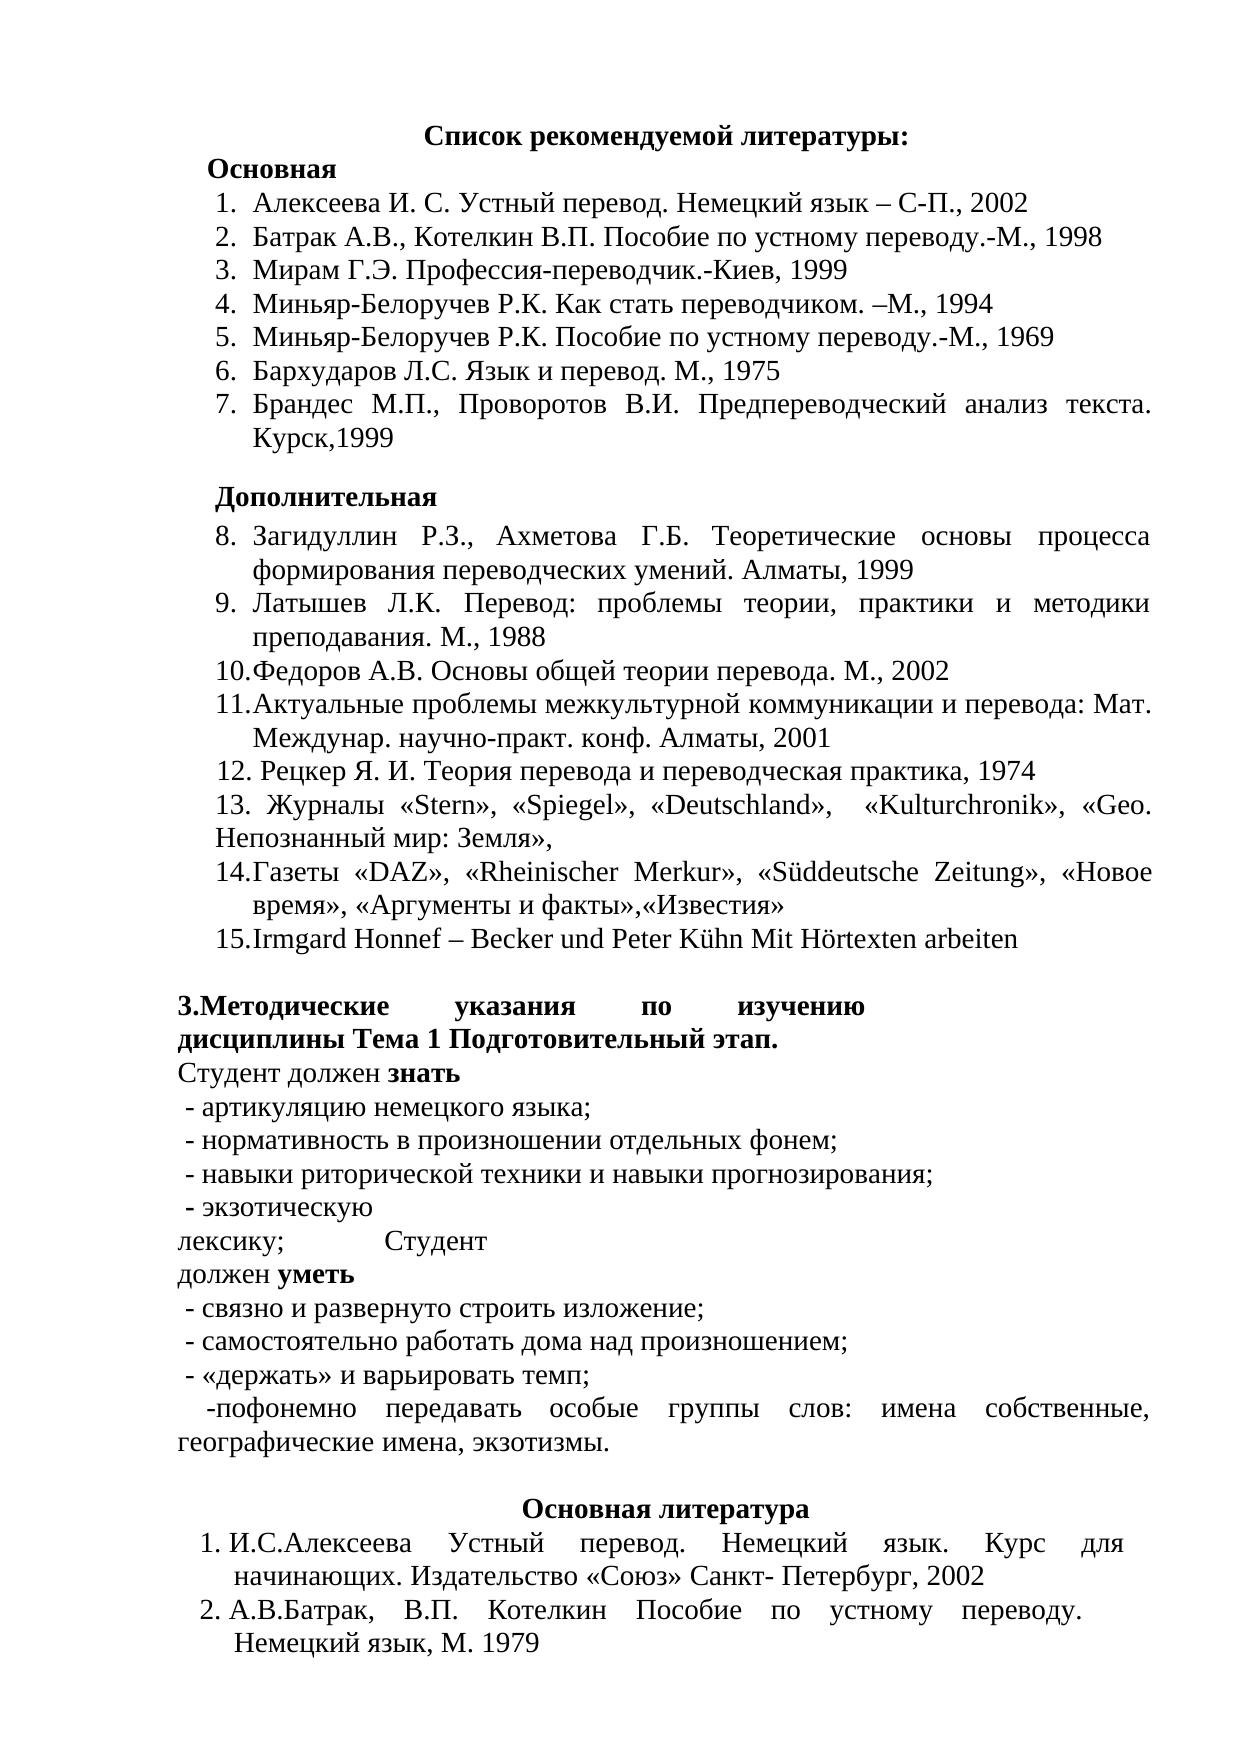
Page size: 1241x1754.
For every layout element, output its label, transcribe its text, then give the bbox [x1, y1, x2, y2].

list И.С.Алексеева Устный перевод. Немецкий язык. Курс для начинающих. Издательство «Союз» Санкт- Петербург, 2002 [199, 1525, 1124, 1592]
list самостоятельно работать дома над произношением; [185, 1323, 1194, 1357]
list Актуальные проблемы межкультурной коммуникации и перевода: Мат. Междунар. научно-практ. конф. Алматы, 2001 [215, 686, 1152, 753]
list Алексеева И. С. Устный перевод. Немецкий язык – С-П., 2002 [215, 185, 1194, 219]
subtitle Дополнительная [215, 479, 1194, 512]
text Список рекомендуемой литературы: [423, 118, 1194, 152]
subtitle Основная литература [521, 1491, 1194, 1525]
list Бархударов Л.С. Язык и перевод. М., 1975 [215, 353, 1194, 386]
list Батрак А.В., Котелкин В.П. Пособие по устному переводу.-М., 1998 [215, 219, 1194, 252]
list А.В.Батрак, В.П. Котелкин Пособие по устному переводу. Немецкий язык, М. 1979 [199, 1592, 1083, 1659]
list Загидуллин Р.З., Ахметова Г.Б. Теоретические основы процесса формирования переводческих умений. Алматы, 1999 [215, 518, 1152, 586]
list Irmgard Honnef – Becker und Peter Kühn Mit Hörtexten arbeiten [215, 921, 1194, 954]
list экзотическую лексику; Студент должен уметь [177, 1189, 487, 1290]
list артикуляцию немецкого языка; [185, 1089, 1194, 1122]
subtitle Методические указания по изучению дисциплины Тема 1 Подготовительный этап. [177, 988, 866, 1055]
text Студент должен знать [177, 1055, 1194, 1089]
list Брандес М.П., Проворотов В.И. Предпереводческий анализ текста. Курск,1999 [215, 387, 1152, 454]
list навыки риторической техники и навыки прогнозирования; [185, 1156, 1194, 1189]
list Федоров А.В. Основы общей теории перевода. М., 2002 [215, 653, 1194, 686]
list Журналы «Stern», «Spiegel», «Deutschland», «Kulturchronik», «Geo. Непознанный мир: Земля», [215, 787, 1152, 854]
list Рецкер Я. И. Теория перевода и переводческая практика, 1974 [216, 753, 1194, 787]
list Миньяр-Белоручев Р.К. Как стать переводчиком. –М., 1994 [215, 286, 1194, 319]
list Миньяр-Белоручев Р.К. Пособие по устному переводу.-М., 1969 [215, 319, 1194, 353]
text -пофонемно передавать особые группы слов: имена собственные, географические имена, экзотизмы. [177, 1391, 1151, 1458]
list «держать» и варьировать темп; [185, 1357, 1194, 1391]
list нормативность в произношении отдельных фонем; [185, 1122, 1194, 1156]
list Газеты «DAZ», «Rheinischer Merkur», «Süddeutsche Zeitung», «Новое время», «Аргументы и факты»,«Известия» [215, 854, 1152, 921]
list связно и развернуто строить изложение; [185, 1290, 1194, 1323]
list Латышев Л.К. Перевод: проблемы теории, практики и методики преподавания. М., 1988 [215, 586, 1151, 653]
subtitle Основная [207, 152, 1194, 185]
list Мирам Г.Э. Профессия-переводчик.-Киев, 1999 [215, 252, 1194, 286]
